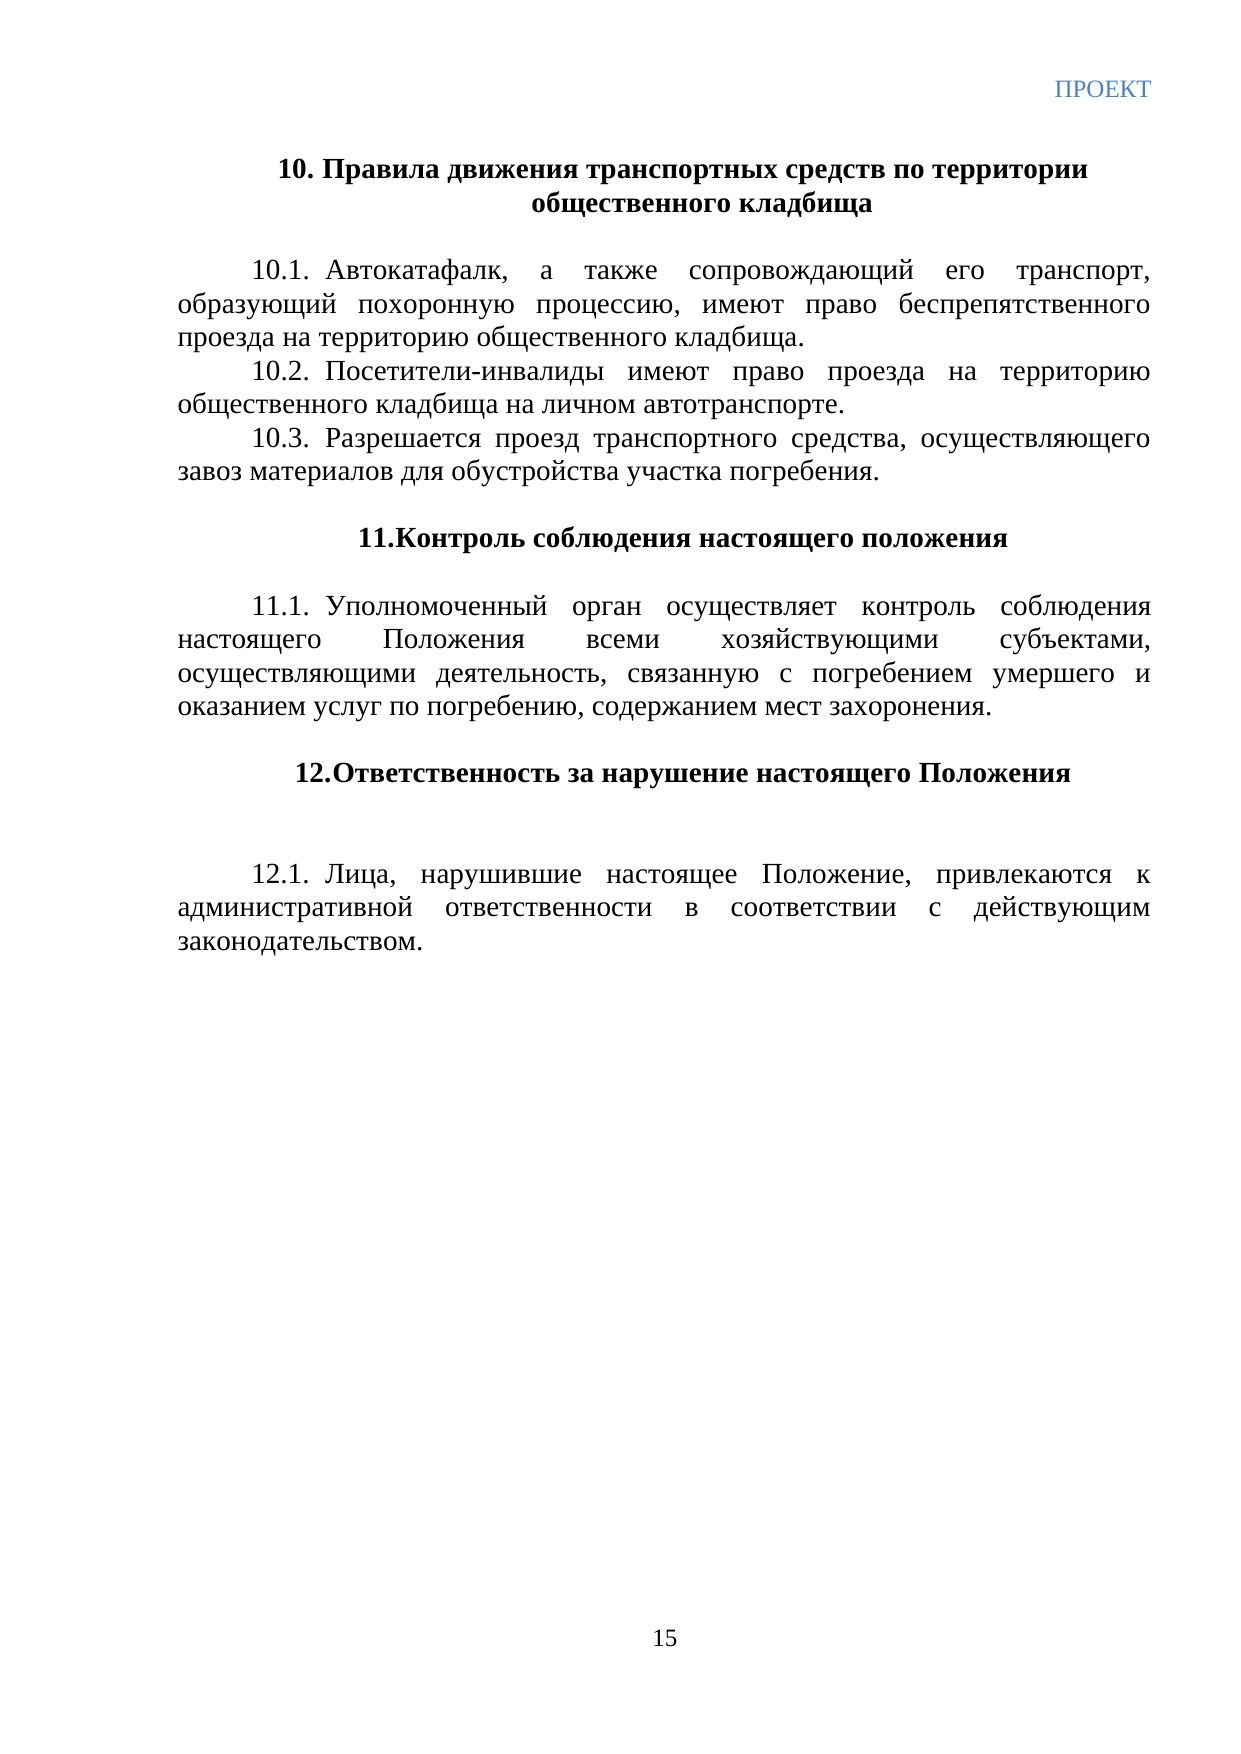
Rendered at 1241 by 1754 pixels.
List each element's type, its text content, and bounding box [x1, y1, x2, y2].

list Ответственность за нарушение настоящего Положения [215, 755, 1152, 789]
list Контроль соблюдения настоящего положения [215, 521, 1152, 554]
list Посетители-инвалиды имеют право проезда на территорию общественного кладбища на личном автотранспорте. [177, 353, 1152, 420]
list Правила движения транспортных средств по территории общественного кладбища [215, 152, 1152, 219]
list Разрешается проезд транспортного средства, осуществляющего завоз материалов для обустройства участка погребения. [177, 420, 1152, 487]
list Лица, нарушившие настоящее Положение, привлекаются к административной ответственности в соответствии с действующим законодательством. [177, 856, 1152, 957]
list Уполномоченный орган осуществляет контроль соблюдения настоящего Положения всеми хозяйствующими субъектами, осуществляющими деятельность, связанную с погребением умершего и оказанием услуг по погребению, содержанием мест захоронения. [177, 588, 1152, 722]
list Автокатафалк, а также сопровождающий его транспорт, образующий похоронную процессию, имеют право беспрепятственного проезда на территорию общественного кладбища. [177, 252, 1152, 353]
